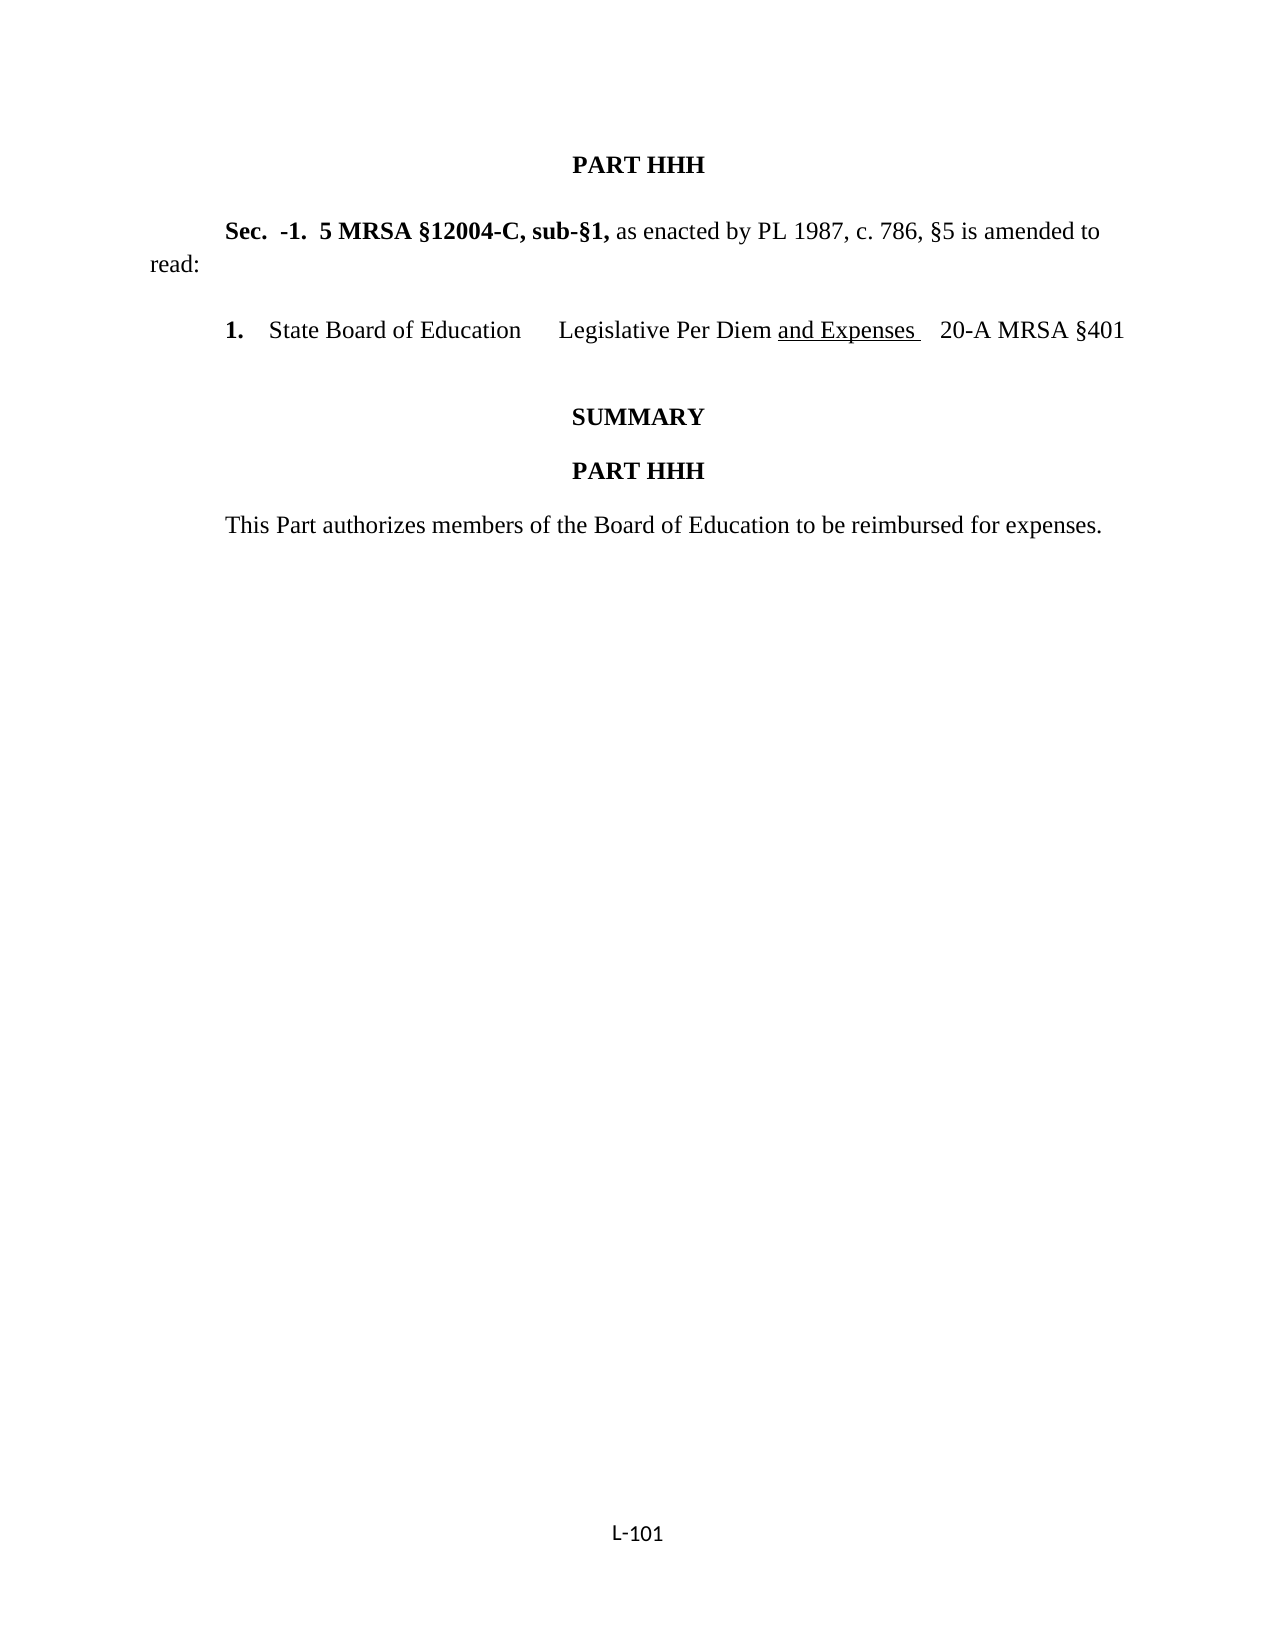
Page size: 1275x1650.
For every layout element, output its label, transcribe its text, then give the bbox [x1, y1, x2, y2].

text read: [150, 249, 208, 277]
text This Part authorizes members of the Board of Education to be reimbursed for expenses. [225, 510, 1137, 539]
text 1. State Board of Education Legislative Per Diem and Expenses 20-A MRSA §401 [225, 315, 1137, 343]
text Sec. -1. 5 MRSA §12004-C, sub-§1, as enacted by PL 1987, c. 786, §5 is amended to [225, 216, 1137, 245]
text SUMMARY PART HHH [569, 402, 708, 485]
text PART HHH [567, 150, 710, 178]
